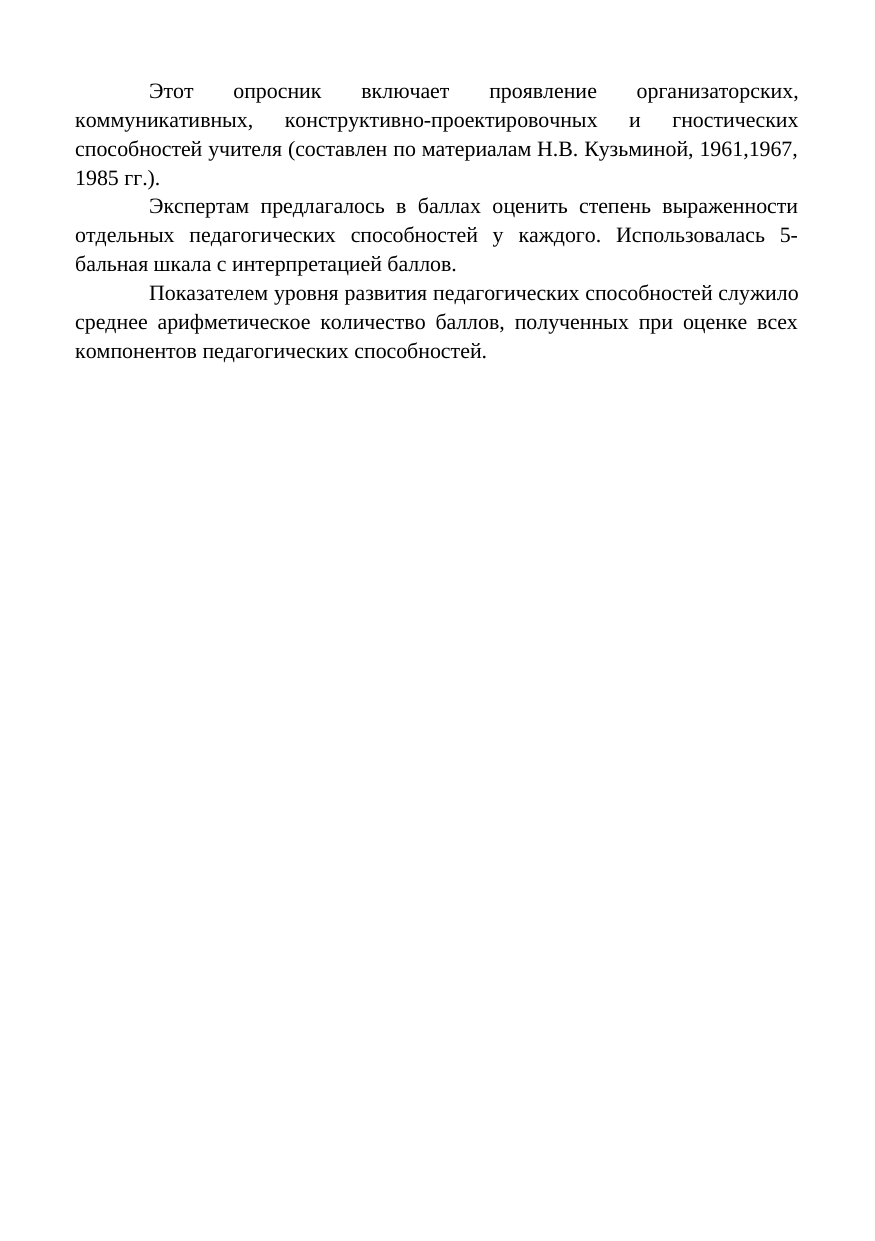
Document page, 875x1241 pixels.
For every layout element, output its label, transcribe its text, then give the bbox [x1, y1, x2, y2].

text Экспертам предлагалось в баллах оценить степень выраженности отдельных педагогических способностей у каждого. Использовалась 5-бальная шкала с интерпретацией баллов. [75, 191, 799, 278]
text Показателем уровня развития педагогических способностей служило среднее арифметическое количество баллов, полученных при оценке всех компонентов педагогических способностей. [75, 278, 799, 364]
text Этот опросник включает проявление организаторских, коммуникативных, конструктивно-проектировочных и гностических способностей учителя (составлен по материалам Н.В. Кузьминой, 1961,1967, 1985 гг.). [75, 75, 799, 191]
